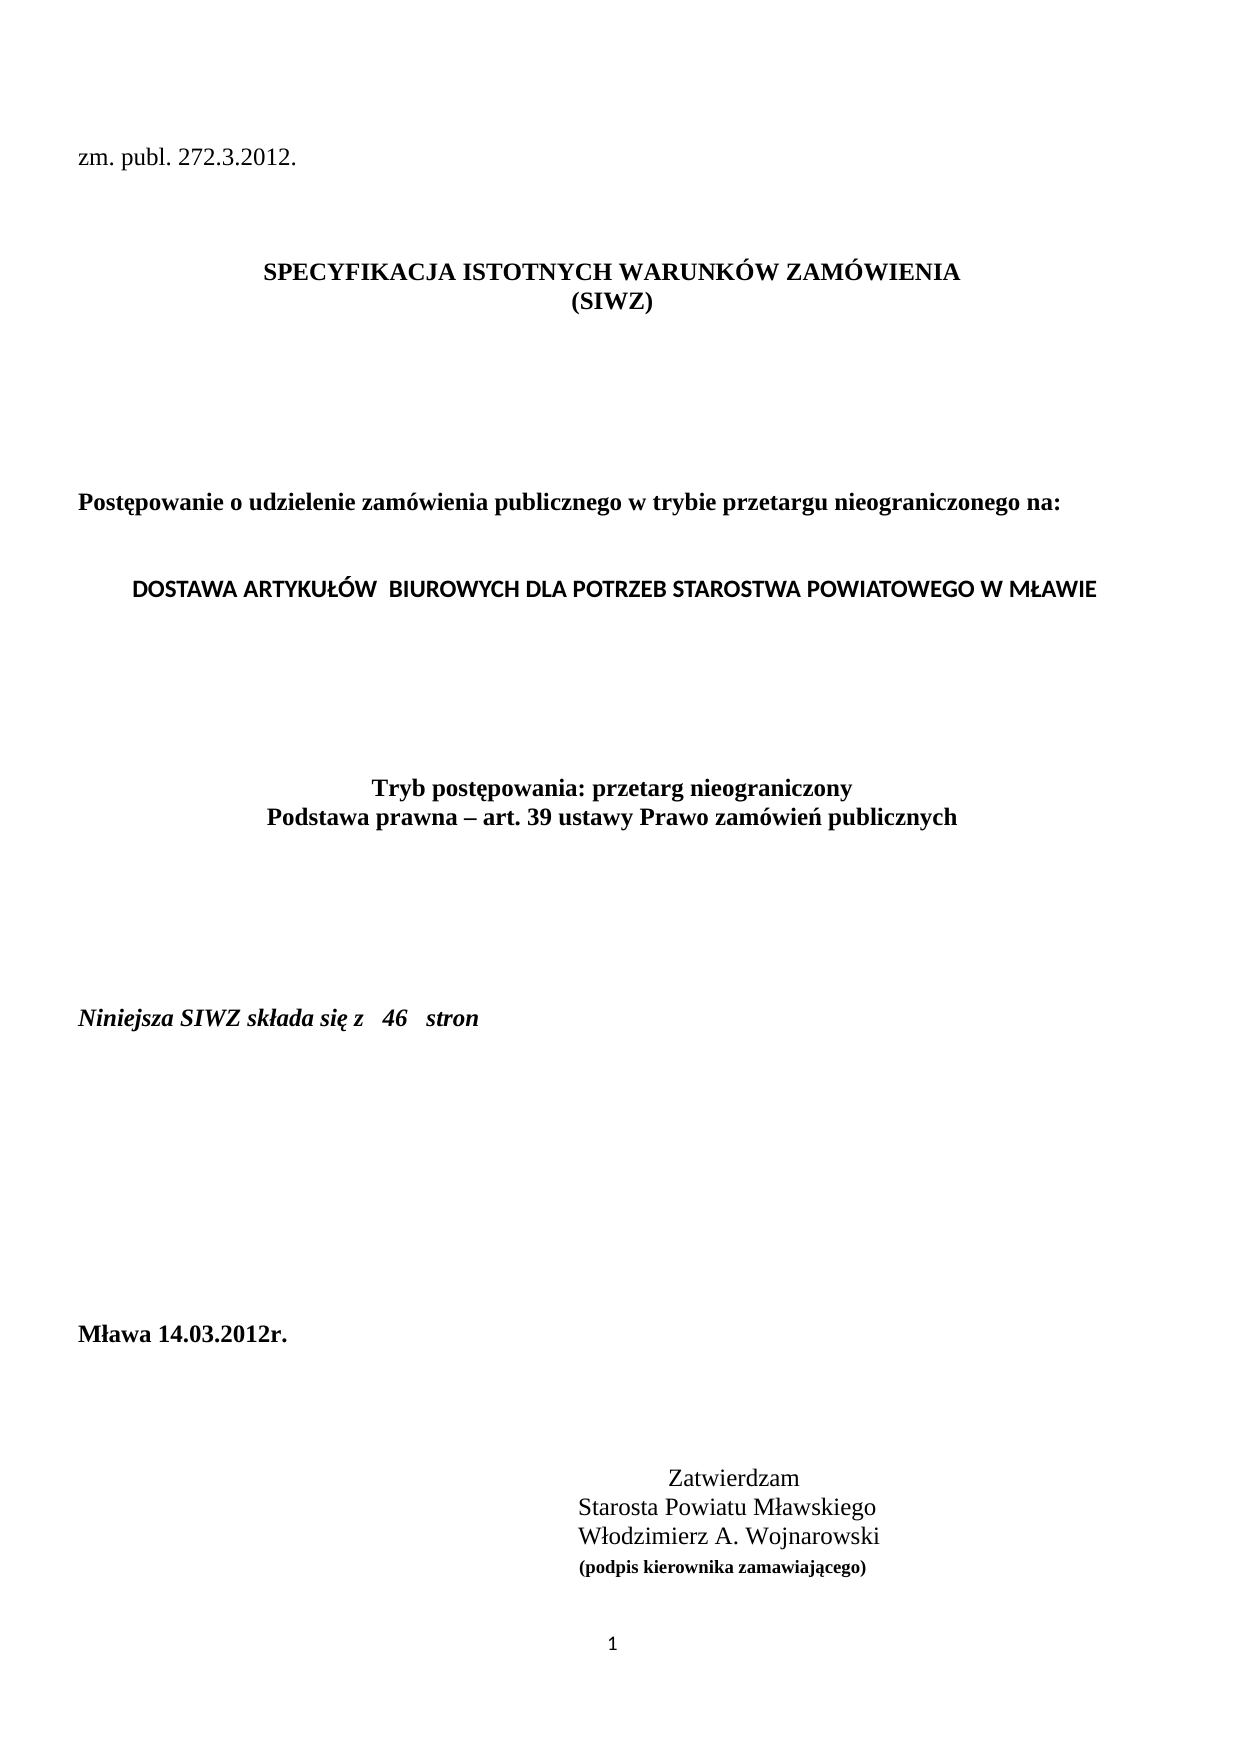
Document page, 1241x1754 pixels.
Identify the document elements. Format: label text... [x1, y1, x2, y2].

text Starosta Powiatu Mławskiego [78, 1492, 1146, 1521]
text Niniejsza SIWZ składa się z 46 stron [78, 1003, 1146, 1032]
text zm. publ. 272.3.2012. [78, 142, 1146, 171]
text Zatwierdzam [78, 1463, 1146, 1492]
text Postępowanie o udzielenie zamówienia publicznego w trybie przetargu nieograniczonego na: [78, 487, 1146, 516]
text SPECYFIKACJA ISTOTNYCH WARUNKÓW ZAMÓWIENIA (SIWZ) [78, 257, 1146, 315]
text (podpis kierownika zamawiającego) [78, 1556, 1146, 1577]
text Tryb postępowania: przetarg nieograniczony [78, 773, 1146, 802]
text Podstawa prawna – art. 39 ustawy Prawo zamówień publicznych [78, 802, 1146, 831]
text Włodzimierz A. Wojnarowski [78, 1521, 1146, 1549]
subtitle DOSTAWA ARTYKUŁÓW BIUROWYCH DLA POTRZEB STAROSTWA POWIATOWEGO W MŁAWIE [78, 574, 1146, 604]
text Mława 14.03.2012r. [78, 1319, 1146, 1348]
